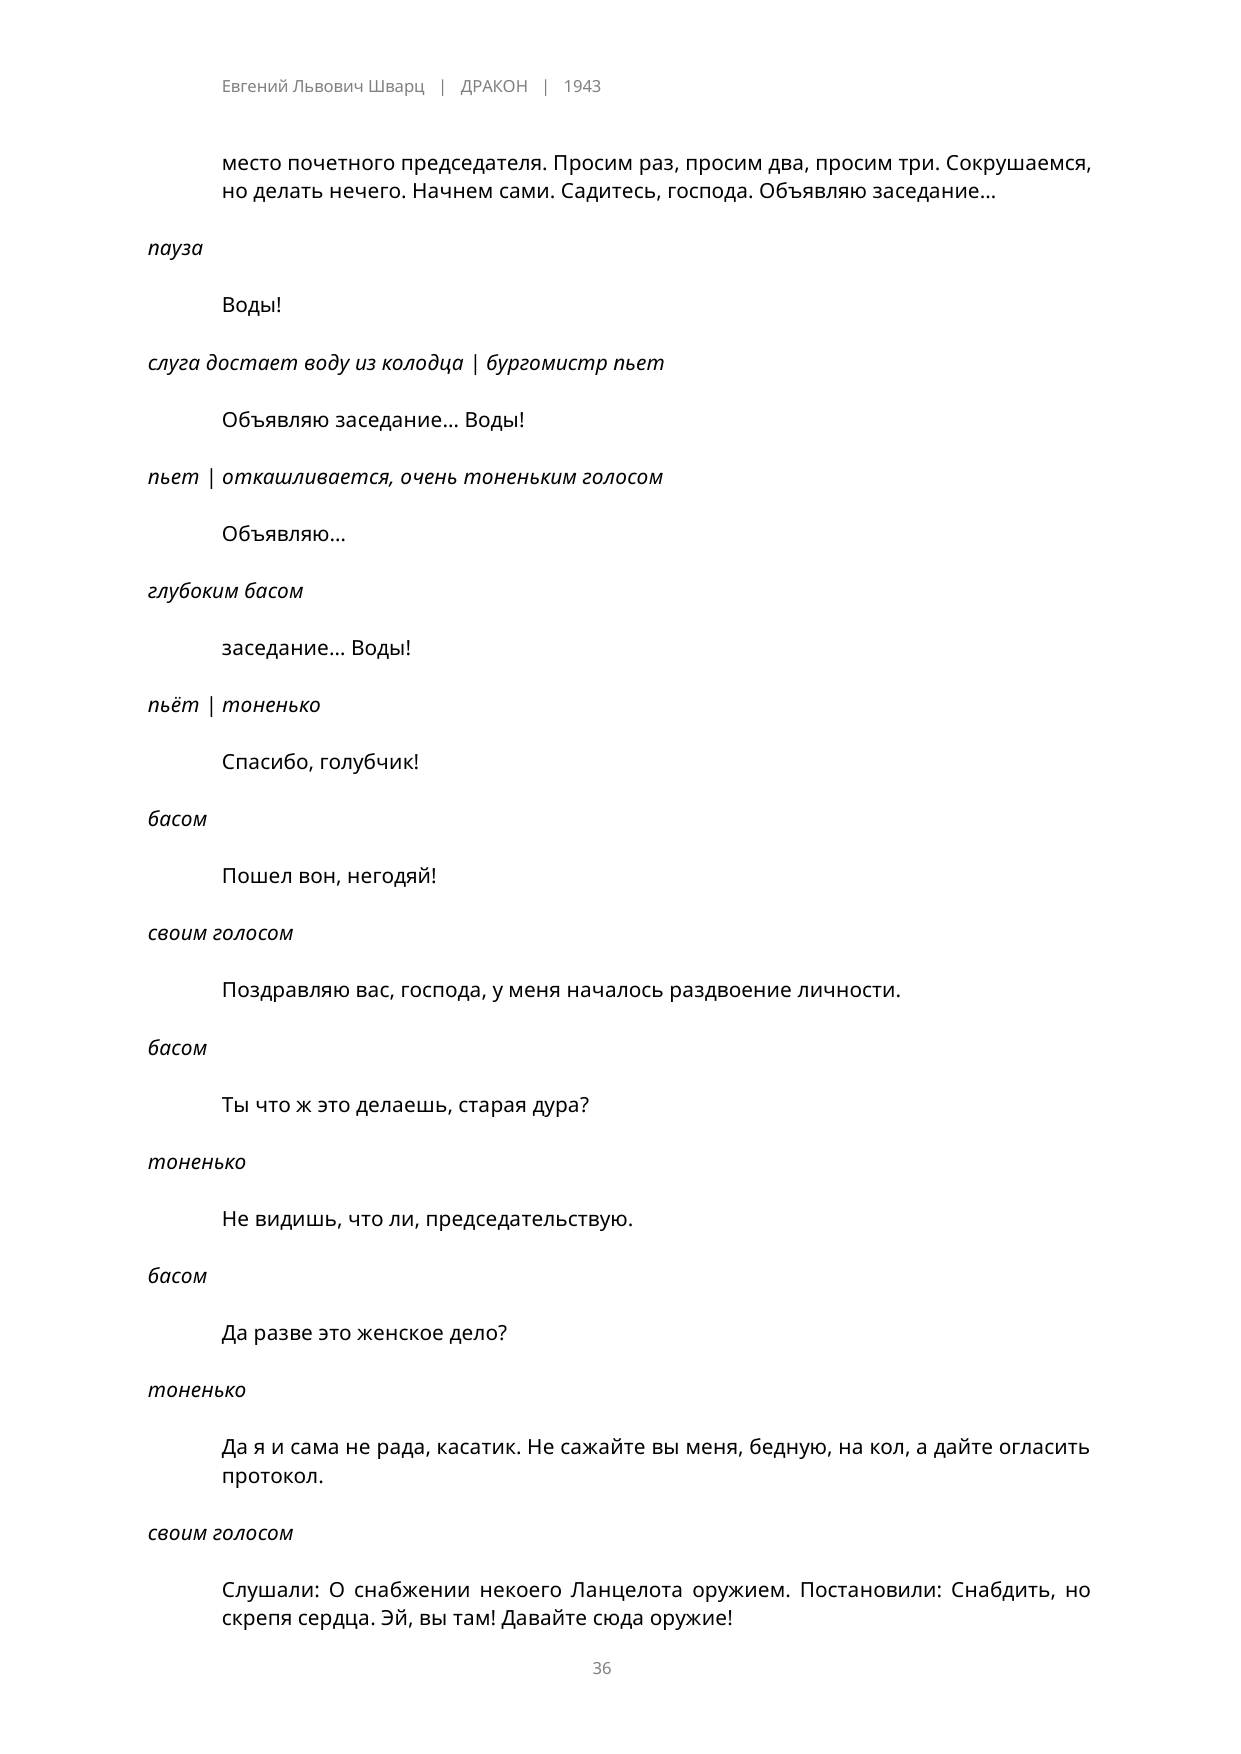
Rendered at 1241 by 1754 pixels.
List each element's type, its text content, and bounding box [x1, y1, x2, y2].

text Да я и сама не рада, касатик. Не сажайте вы меня, бедную, на кол, а дайте огласить протокол. [222, 1432, 1092, 1489]
text своим голосом [148, 1518, 1092, 1546]
text Воды! [222, 290, 1092, 319]
text тоненько [148, 1147, 1092, 1175]
text заседание… Воды! [222, 633, 1092, 661]
text Да разве это женское дело? [222, 1318, 1092, 1346]
text пьёт | тоненько [148, 690, 1092, 718]
text пауза [148, 233, 1092, 262]
text Поздравляю вас, господа, у меня началось раздвоение личности. [222, 975, 1092, 1004]
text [222, 148, 1092, 205]
text Ты что ж это делаешь, старая дура? [222, 1089, 1092, 1118]
text слуга достает воду из колодца | бургомистр пьет [148, 347, 1092, 376]
text Объявляю… [222, 519, 1092, 547]
text пьет | откашливается, очень тоненьким голосом [148, 462, 1092, 490]
text басом [148, 804, 1092, 833]
text своим голосом [148, 918, 1092, 947]
text Слушали: О снабжении некоего Ланцелота оружием. Постановили: Снабдить, но скрепя сердца. Эй, вы там! Давайте сюда оружие! [222, 1575, 1092, 1632]
text басом [148, 1032, 1092, 1061]
text Спасибо, голубчик! [222, 747, 1092, 776]
text Пошел вон, негодяй! [222, 861, 1092, 890]
text тоненько [148, 1375, 1092, 1403]
text глубоким басом [148, 576, 1092, 604]
text Не видишь, что ли, председательствую. [222, 1204, 1092, 1232]
text Объявляю заседание… Воды! [222, 404, 1092, 433]
text басом [148, 1261, 1092, 1289]
